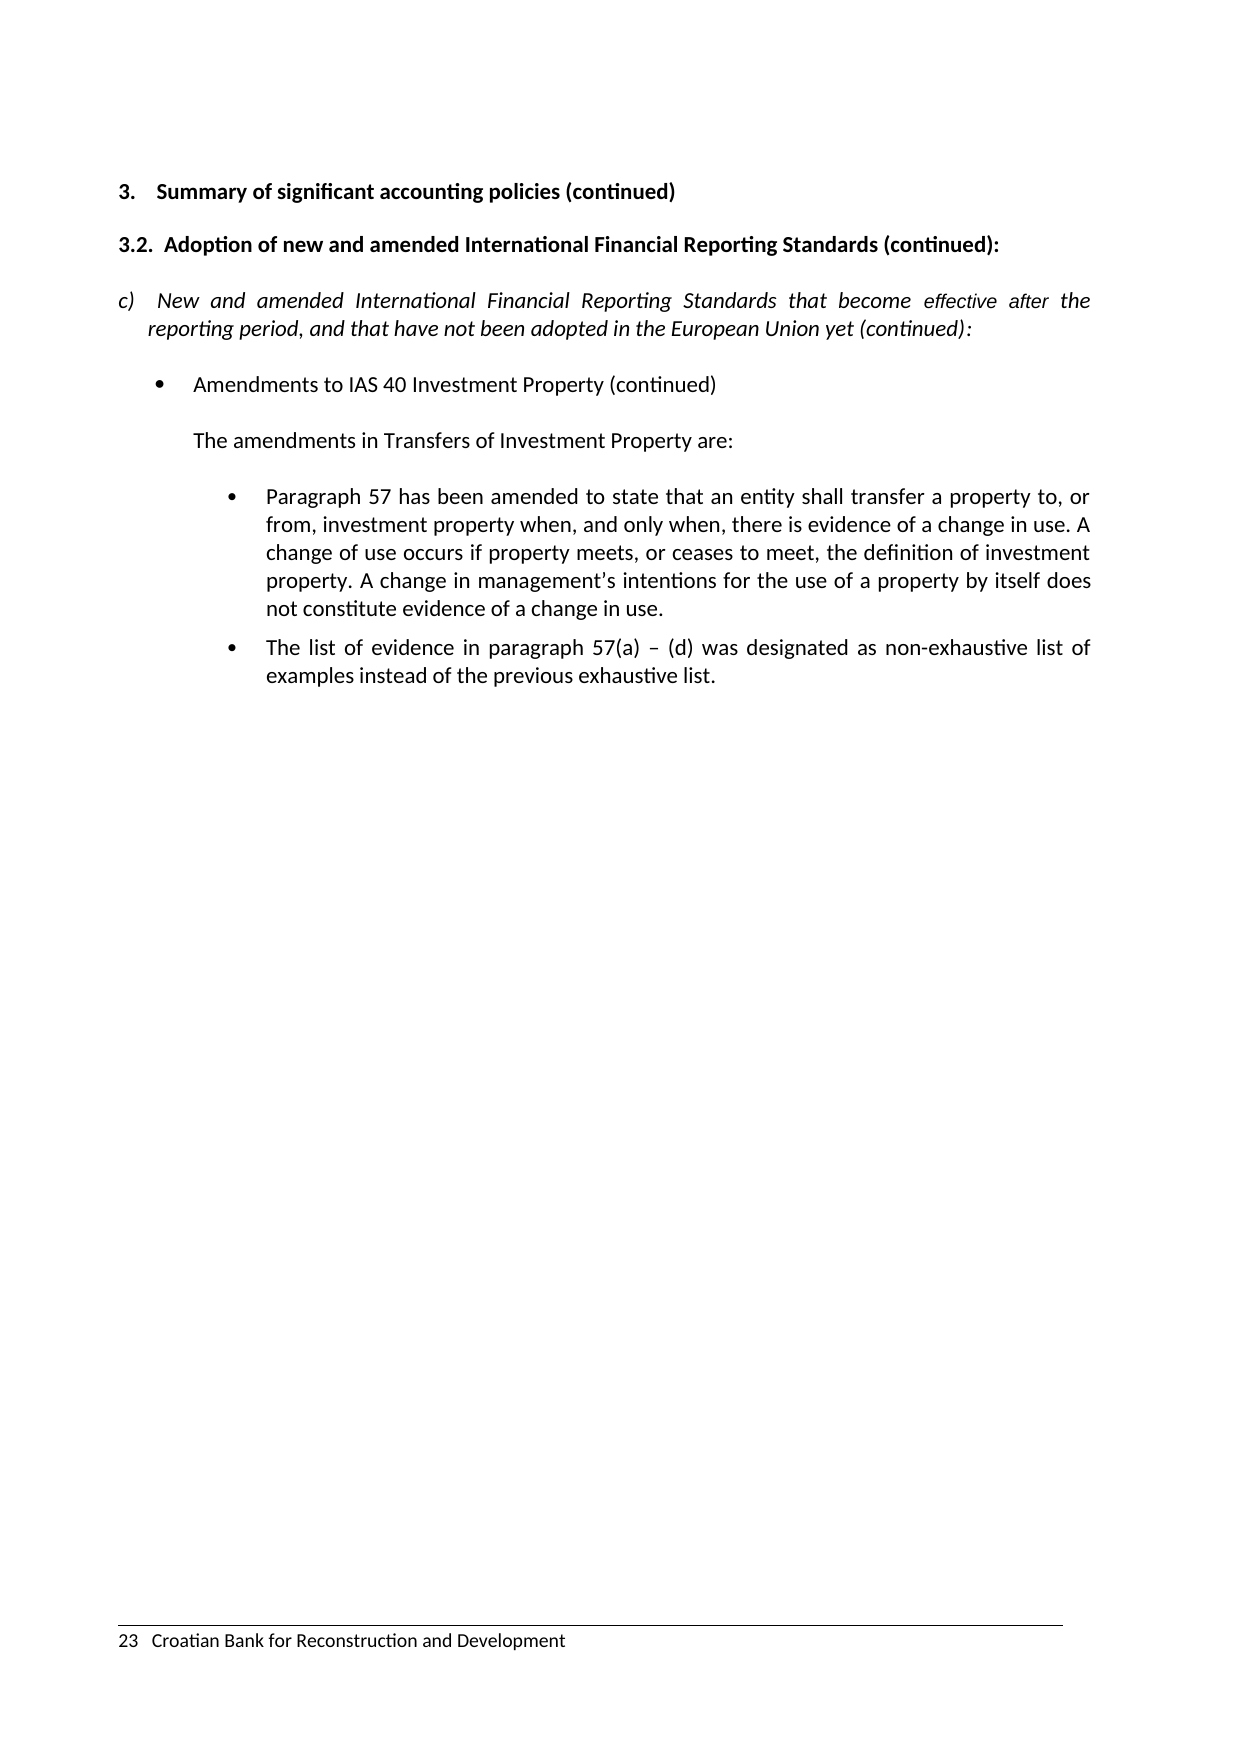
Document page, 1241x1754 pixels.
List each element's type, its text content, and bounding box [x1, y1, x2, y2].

text 3.2. Adoption of new and amended International Financial Reporting Standards (continued): [118, 230, 1092, 258]
list Amendments to IAS 40 Investment Property (continued) [156, 370, 1092, 398]
text 3. Summary of significant accounting policies (continued) [118, 177, 1092, 205]
list The amendments in Transfers of Investment Property are: [193, 426, 1092, 454]
text c) New and amended International Financial Reporting Standards that become effective after the reporting period, and that have not been adopted in the European Union yet (continued): [118, 286, 1092, 342]
list Paragraph 57 has been amended to state that an entity shall transfer a property to, or from, investment property when, and only when, there is evidence of a change in use. A change of use occurs if property meets, or ceases to meet, the definition of investment property. A change in management’s intentions for the use of a property by itself does not constitute evidence of a change in use. [228, 482, 1092, 623]
list The list of evidence in paragraph 57(a) – (d) was designated as non-exhaustive list of examples instead of the previous exhaustive list. [228, 633, 1092, 689]
